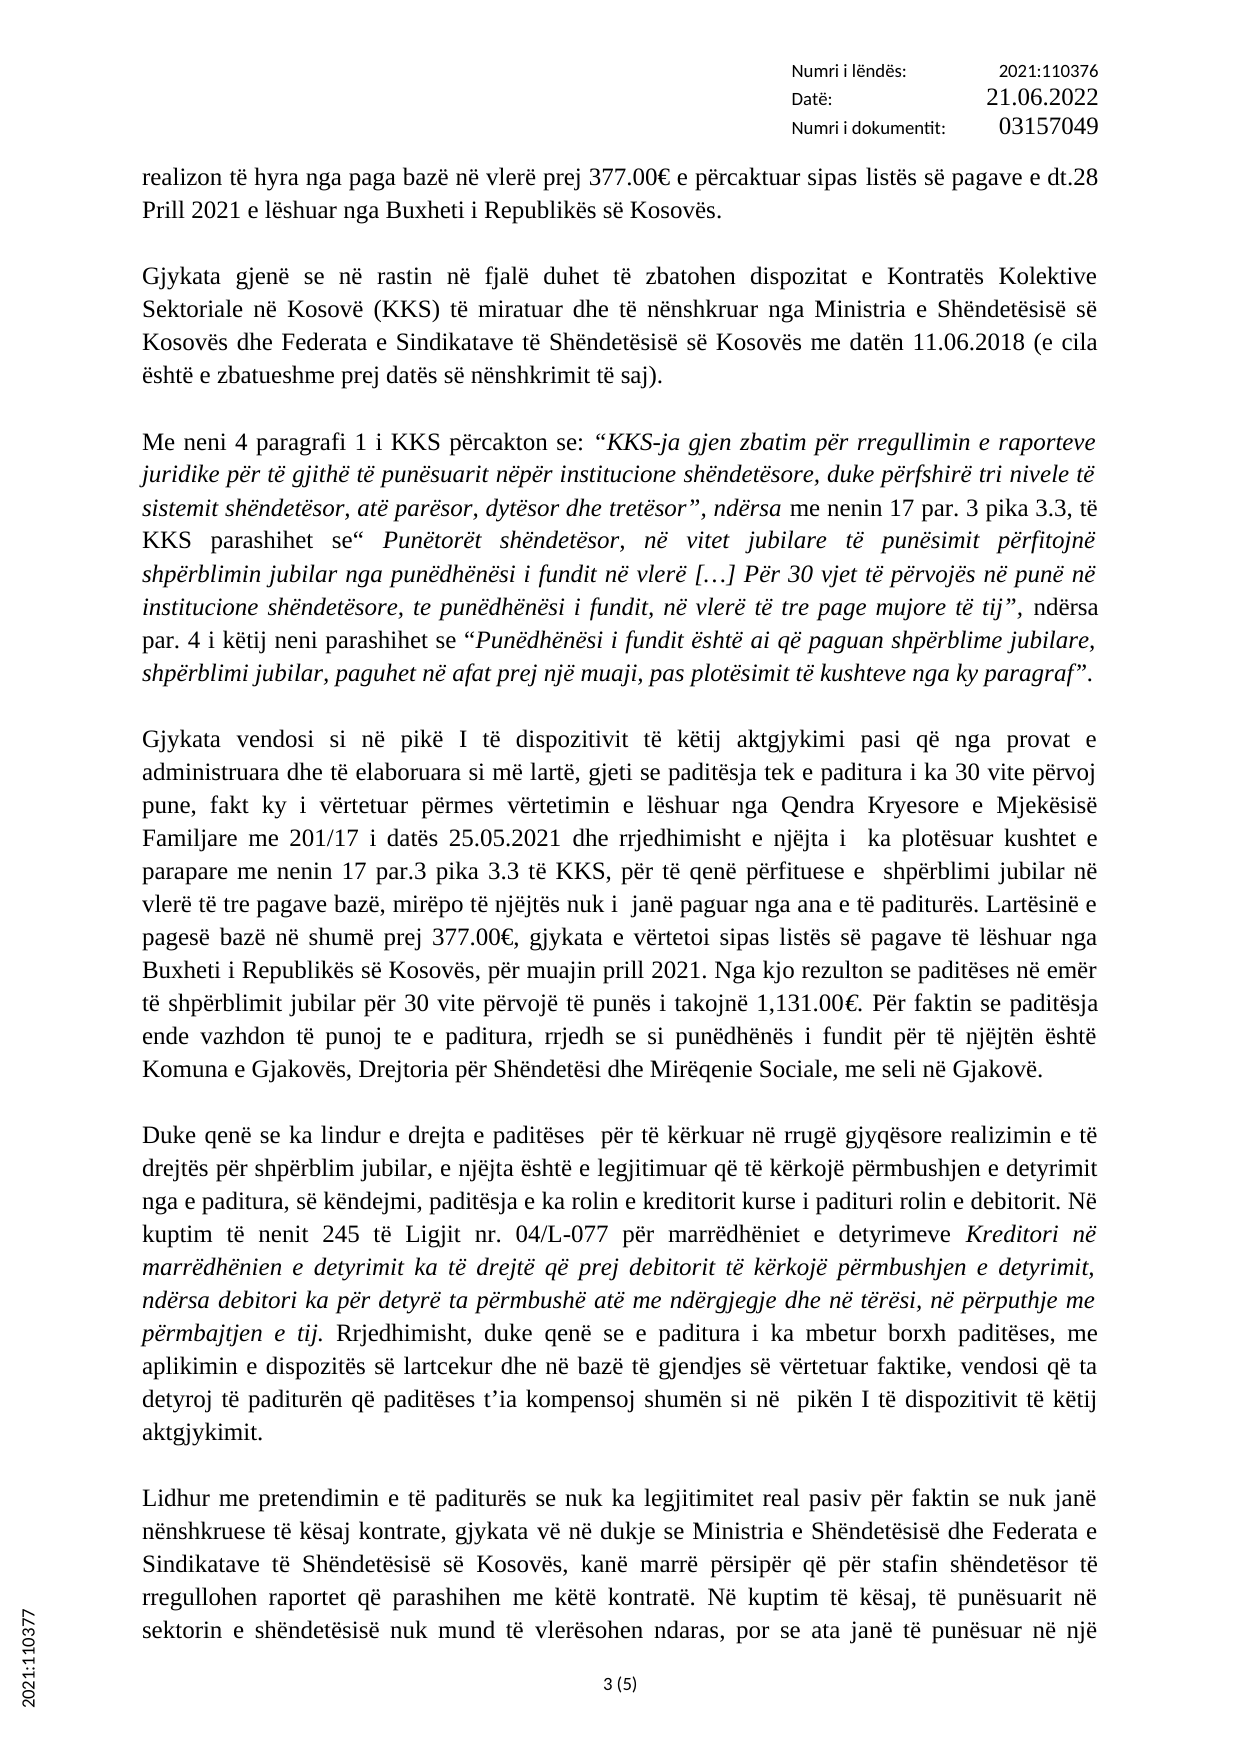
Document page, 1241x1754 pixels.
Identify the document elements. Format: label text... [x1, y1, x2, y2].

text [142, 162, 1098, 224]
text Duke qenë se ka lindur e drejta e paditëses për të kërkuar në rrugë gjyqësore realizimin e të drejtës për shpërblim jubilar, e njëjta është e legjitimuar që të kërkojë përmbushjen e detyrimit nga e paditura, së këndejmi, paditësja e ka rolin e kreditorit kurse i padituri rolin e debitorit. Në kuptim të nenit 245 të Ligjit nr. 04/L-077 për marrëdhëniet e detyrimeve Kreditori në marrëdhënien e detyrimit ka të drejtë që prej debitorit të kërkojë përmbushjen e detyrimit, ndërsa debitori ka për detyrë ta përmbushë atë me ndërgjegje dhe në tërësi, në përputhje me përmbajtjen e tij. Rrjedhimisht, duke qenë se e paditura i ka mbetur borxh paditëses, me aplikimin e dispozitës së lartcekur dhe në bazë të gjendjes së vërtetuar faktike, vendosi që ta detyroj të paditurën që paditëses t’ia kompensoj shumën si në pikën I të dispozitivit të këtij aktgjykimit. [142, 1120, 1098, 1446]
text Gjykata gjenë se në rastin në fjalë duhet të zbatohen dispozitat e Kontratës Kolektive Sektoriale në Kosovë (KKS) të miratuar dhe të nënshkruar nga Ministria e Shëndetësisë së Kosovës dhe Federata e Sindikatave të Shëndetësisë së Kosovës me datën 11.06.2018 (e cila është e zbatueshme prej datës së nënshkrimit të saj). [142, 261, 1098, 389]
text Gjykata vendosi si në pikë I të dispozitivit të këtij aktgjykimi pasi që nga provat e administruara dhe të elaboruara si më lartë, gjeti se paditësja tek e paditura i ka 30 vite përvoj pune, fakt ky i vërtetuar përmes vërtetimin e lëshuar nga Qendra Kryesore e Mjekësisë Familjare me 201/17 i datës 25.05.2021 dhe rrjedhimisht e njëjta i ka plotësuar kushtet e parapare me nenin 17 par.3 pika 3.3 të KKS, për të qenë përfituese e shpërblimi jubilar në vlerë të tre pagave bazë, mirëpo të njëjtës nuk i janë paguar nga ana e të paditurës. Lartësinë e pagesë bazë në shumë prej 377.00€, gjykata e vërtetoi sipas listës së pagave të lëshuar nga Buxheti i Republikës së Kosovës, për muajin prill 2021. Nga kjo rezulton se paditëses në emër të shpërblimit jubilar për 30 vite përvojë të punës i takojnë 1,131.00€. Për faktin se paditësja ende vazhdon të punoj te e paditura, rrjedh se si punëdhënës i fundit për të njëjtën është Komuna e Gjakovës, Drejtoria për Shëndetësi dhe Mirëqenie Sociale, me seli në Gjakovë. [142, 724, 1098, 1083]
text Me neni 4 paragrafi 1 i KKS përcakton se: “KKS-ja gjen zbatim për rregullimin e raporteve juridike për të gjithë të punësuarit nëpër institucione shëndetësore, duke përfshirë tri nivele të sistemit shëndetësor, atë parësor, dytësor dhe tretësor”, ndërsa me nenin 17 par. 3 pika 3.3, të KKS parashihet se“ Punëtorët shëndetësor, në vitet jubilare të punësimit përfitojnë shpërblimin jubilar nga punëdhënësi i fundit në vlerë […] Për 30 vjet të përvojës në punë në institucione shëndetësore, te punëdhënësi i fundit, në vlerë të tre page mujore të tij”, ndërsa par. 4 i këtij neni parashihet se “Punëdhënësi i fundit është ai që paguan shpërblime jubilare, shpërblimi jubilar, paguhet në afat prej një muaji, pas plotësimit të kushteve nga ky paragraf”. [142, 427, 1098, 686]
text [142, 1483, 1098, 1644]
